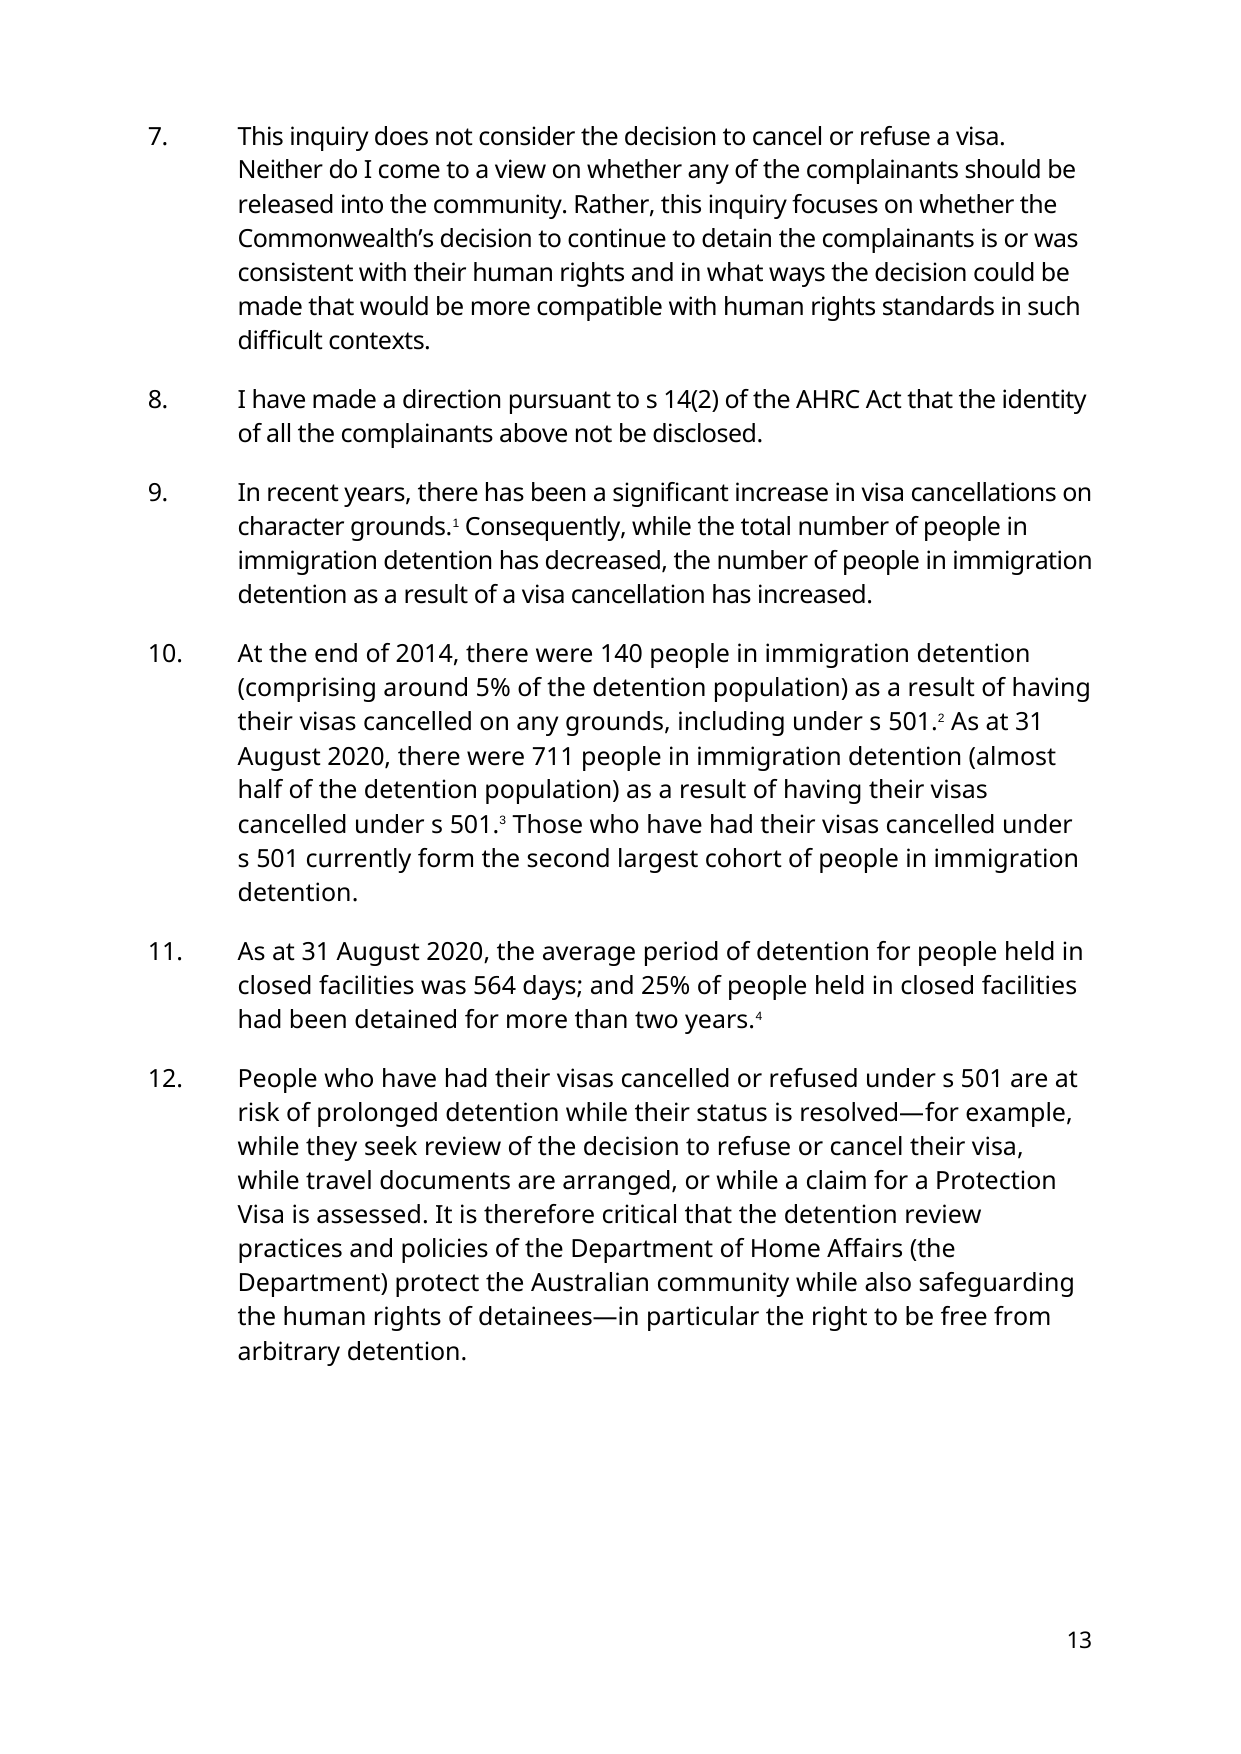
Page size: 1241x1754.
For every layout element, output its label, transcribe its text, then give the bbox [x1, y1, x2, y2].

list This inquiry does not consider the decision to cancel or refuse a visa. Neither do I come to a view on whether any of the complainants should be released into the community. Rather, this inquiry focuses on whether the Commonwealth’s decision to continue to detain the complainants is or was consistent with their human rights and in what ways the decision could be made that would be more compatible with human rights standards in such difficult contexts. [148, 118, 1092, 357]
list At the end of 2014, there were 140 people in immigration detention (comprising around 5% of the detention population) as a result of having their visas cancelled on any grounds, including under s 501. As at 31 August 2020, there were 711 people in immigration detention (almost half of the detention population) as a result of having their visas cancelled under s 501. Those who have had their visas cancelled under s 501 currently form the second largest cohort of people in immigration detention. [148, 636, 1092, 908]
list People who have had their visas cancelled or refused under s 501 are at risk of prolonged detention while their status is resolved—for example, while they seek review of the decision to refuse or cancel their visa, while travel documents are arranged, or while a claim for a Protection Visa is assessed. It is therefore critical that the detention review practices and policies of the Department of Home Affairs (the Department) protect the Australian community while also safeguarding the human rights of detainees—in particular the right to be free from arbitrary detention. [148, 1061, 1092, 1367]
list As at 31 August 2020, the average period of detention for people held in closed facilities was 564 days; and 25% of people held in closed facilities had been detained for more than two years. [148, 933, 1092, 1036]
list In recent years, there has been a significant increase in visa cancellations on character grounds. Consequently, while the total number of people in immigration detention has decreased, the number of people in immigration detention as a result of a visa cancellation has increased. [148, 475, 1092, 611]
list I have made a direction pursuant to s 14(2) of the AHRC Act that the identity of all the complainants above not be disclosed. [148, 382, 1092, 450]
